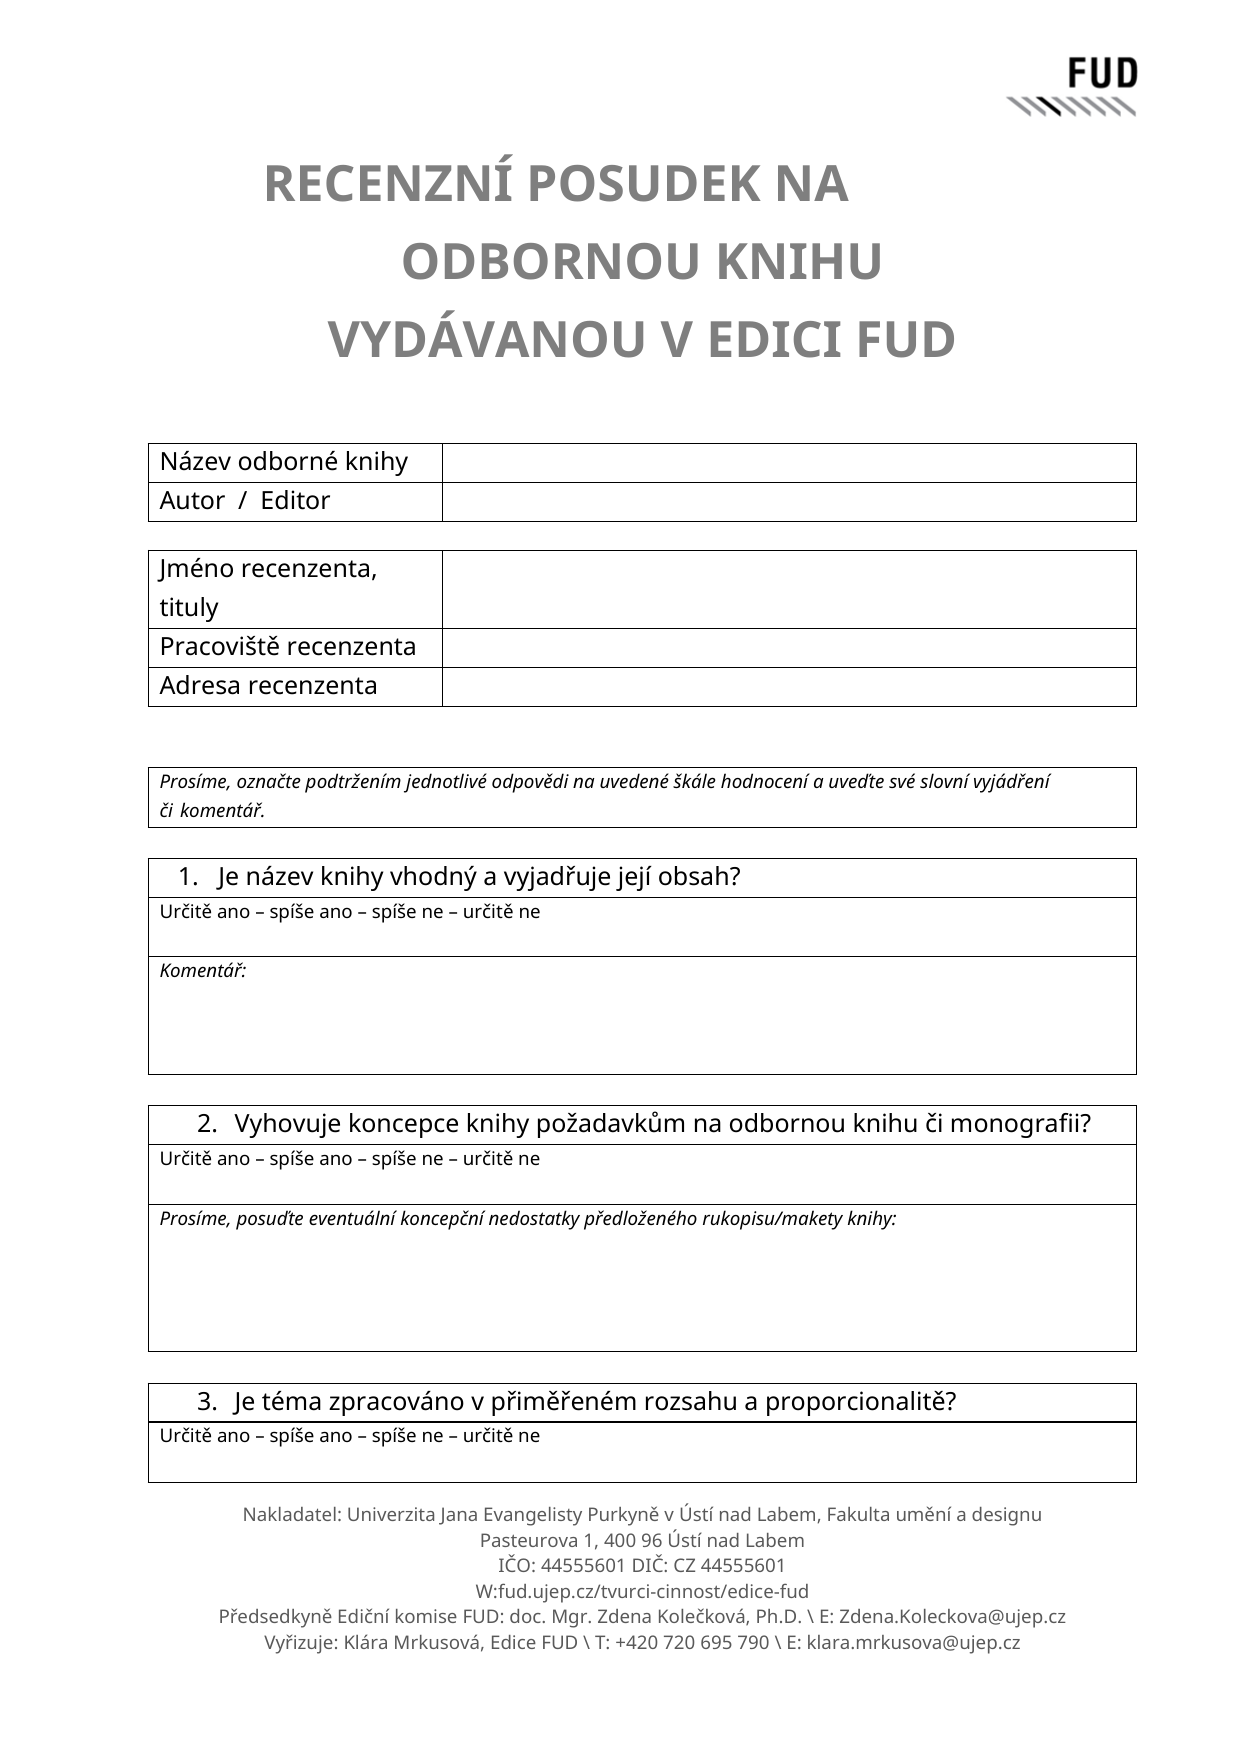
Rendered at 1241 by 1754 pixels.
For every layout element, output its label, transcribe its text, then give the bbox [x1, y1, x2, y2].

table_cell Určitě ano – spíše ano – spíše ne – určitě ne [149, 1145, 1136, 1204]
text RECENZNÍ POSUDEK NA ODBORNOU KNIHU [148, 148, 1137, 294]
table_header 1. Je název knihy vhodný a vyjadřuje její obsah? [149, 859, 1136, 897]
table_cell Pracoviště recenzenta [149, 629, 442, 667]
table_cell Určitě ano – spíše ano – spíše ne – určitě ne [149, 898, 1136, 956]
text VYDÁVANOU V EDICI FUD [148, 304, 1137, 372]
table_cell Určitě ano – spíše ano – spíše ne – určitě ne [149, 1423, 1136, 1482]
table_cell Prosíme, posuďte eventuální koncepční nedostatky předloženého rukopisu/makety knihy: [149, 1205, 1136, 1351]
table_cell Komentář: [149, 957, 1136, 1073]
table_header Prosíme, označte podtržením jednotlivé odpovědi na uvedené škále hodnocení a uveďte své slovní vyjádření či komentář. [149, 768, 1136, 827]
table_cell [443, 629, 1136, 667]
table_header [443, 444, 1136, 482]
table_header Je téma zpracováno v přiměřeném rozsahu a proporcionalitě? [149, 1384, 1136, 1421]
table_cell [443, 483, 1136, 521]
table_header Jméno recenzenta, tituly [149, 551, 442, 628]
table_cell [443, 668, 1136, 706]
picture [981, 0, 1181, 154]
table_header Název odborné knihy [149, 444, 442, 482]
table_header Vyhovuje koncepce knihy požadavkům na odbornou knihu či monografii? [149, 1106, 1136, 1144]
table_cell Autor / Editor [149, 483, 442, 521]
table_header [443, 551, 1136, 628]
table_cell Adresa recenzenta [149, 668, 442, 706]
